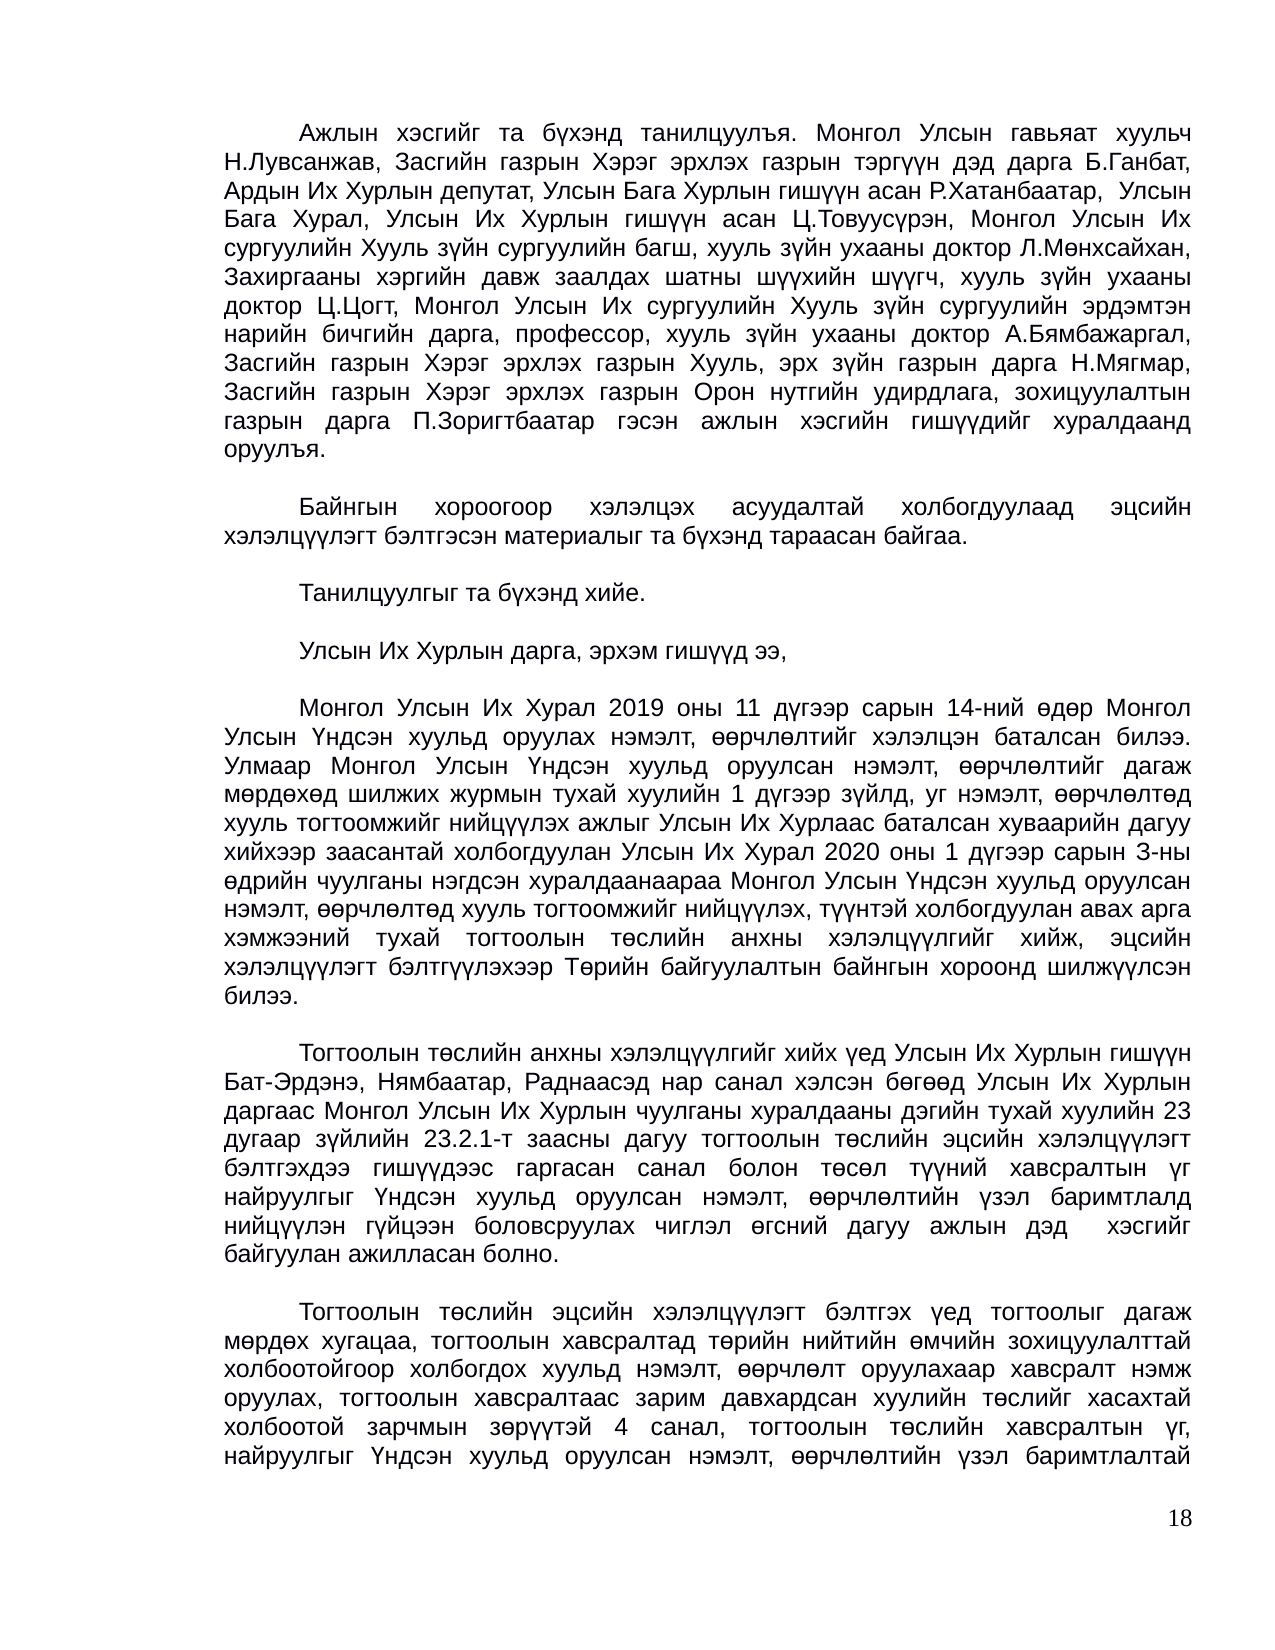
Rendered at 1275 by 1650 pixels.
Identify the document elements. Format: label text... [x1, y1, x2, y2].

text Байнгын хороогоор хэлэлцэх асуудалтай холбогдуулаад эцсийн хэлэлцүүлэгт бэлтгэсэн материалыг та бүхэнд тараасан байгаа. [223, 492, 1192, 549]
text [223, 1297, 1192, 1469]
text Ажлын хэсгийг та бүхэнд танилцуулъя. Монгол Улсын гавьяат хуульч Н.Лувсанжав, Засгийн газрын Хэрэг эрхлэх газрын тэргүүн дэд дарга Б.Ганбат, Ардын Их Хурлын депутат, Улсын Бага Хурлын гишүүн асан Р.Хатанбаатар, Улсын Бага Хурал, Улсын Их Хурлын гишүүн асан Ц.Товуусүрэн, Монгол Улсын Их сургуулийн Хууль зүйн сургуулийн багш, хууль зүйн ухааны доктор Л.Мөнхсайхан, Захиргааны хэргийн давж заалдах шатны шүүхийн шүүгч, хууль зүйн ухааны доктор Ц.Цогт, Монгол Улсын Их сургуулийн Хууль зүйн сургуулийн эрдэмтэн нарийн бичгийн дарга, профессор, хууль зүйн ухааны доктор А.Бямбажаргал, Засгийн газрын Хэрэг эрхлэх газрын Хууль, эрх зүйн газрын дарга Н.Мягмар, Засгийн газрын Хэрэг эрхлэх газрын Орон нутгийн удирдлага, зохицуулалтын газрын дарга П.Зоригтбаатар гэсэн ажлын хэсгийн гишүүдийг хуралдаанд оруулъя. [223, 118, 1192, 463]
text Улсын Их Хурлын дарга, эрхэм гишүүд ээ, [223, 636, 1192, 664]
text Монгол Улсын Их Хурал 2019 оны 11 дүгээр сарын 14-ний өдөр Монгол Улсын Үндсэн хуульд оруулах нэмэлт, өөрчлөлтийг хэлэлцэн баталсан билээ. Улмаар Монгол Улсын Үндсэн хуульд оруулсан нэмэлт, өөрчлөлтийг дагаж мөрдөхөд шилжих журмын тухай хуулийн 1 дүгээр зүйлд, уг нэмэлт, өөрчлөлтөд хууль тогтоомжийг нийцүүлэх ажлыг Улсын Их Хурлаас баталсан хуваарийн дагуу хийхээр заасантай холбогдуулан Улсын Их Хурал 2020 оны 1 дүгээр сарын З-ны өдрийн чуулганы нэгдсэн хуралдаанаараа Монгол Улсын Үндсэн хуульд оруулсан нэмэлт, өөрчлөлтөд хууль тогтоомжийг нийцүүлэх, түүнтэй холбогдуулан авах арга хэмжээний тухай тогтоолын төслийн анхны хэлэлцүүлгийг хийж, эцсийн хэлэлцүүлэгт бэлтгүүлэхээр Төрийн байгуулалтын байнгын хороонд шилжүүлсэн билээ. [223, 693, 1192, 1009]
text Тогтоолын төслийн анхны хэлэлцүүлгийг хийх үед Улсын Их Хурлын гишүүн Бат-Эрдэнэ, Нямбаатар, Раднаасэд нар санал хэлсэн бөгөөд Улсын Их Хурлын даргаас Монгол Улсын Их Хурлын чуулганы хуралдааны дэгийн тухай хуулийн 23 дугаар зүйлийн 23.2.1-т заасны дагуу тогтоолын төслийн эцсийн хэлэлцүүлэгт бэлтгэхдээ гишүүдээс гаргасан санал болон төсөл түүний хавсралтын үг найруулгыг Үндсэн хуульд оруулсан нэмэлт, өөрчлөлтийн үзэл баримтлалд нийцүүлэн гүйцээн боловсруулах чиглэл өгсний дагуу ажлын дэд хэсгийг байгуулан ажилласан болно. [223, 1038, 1192, 1268]
text Танилцуулгыг та бүхэнд хийе. [223, 578, 1192, 607]
